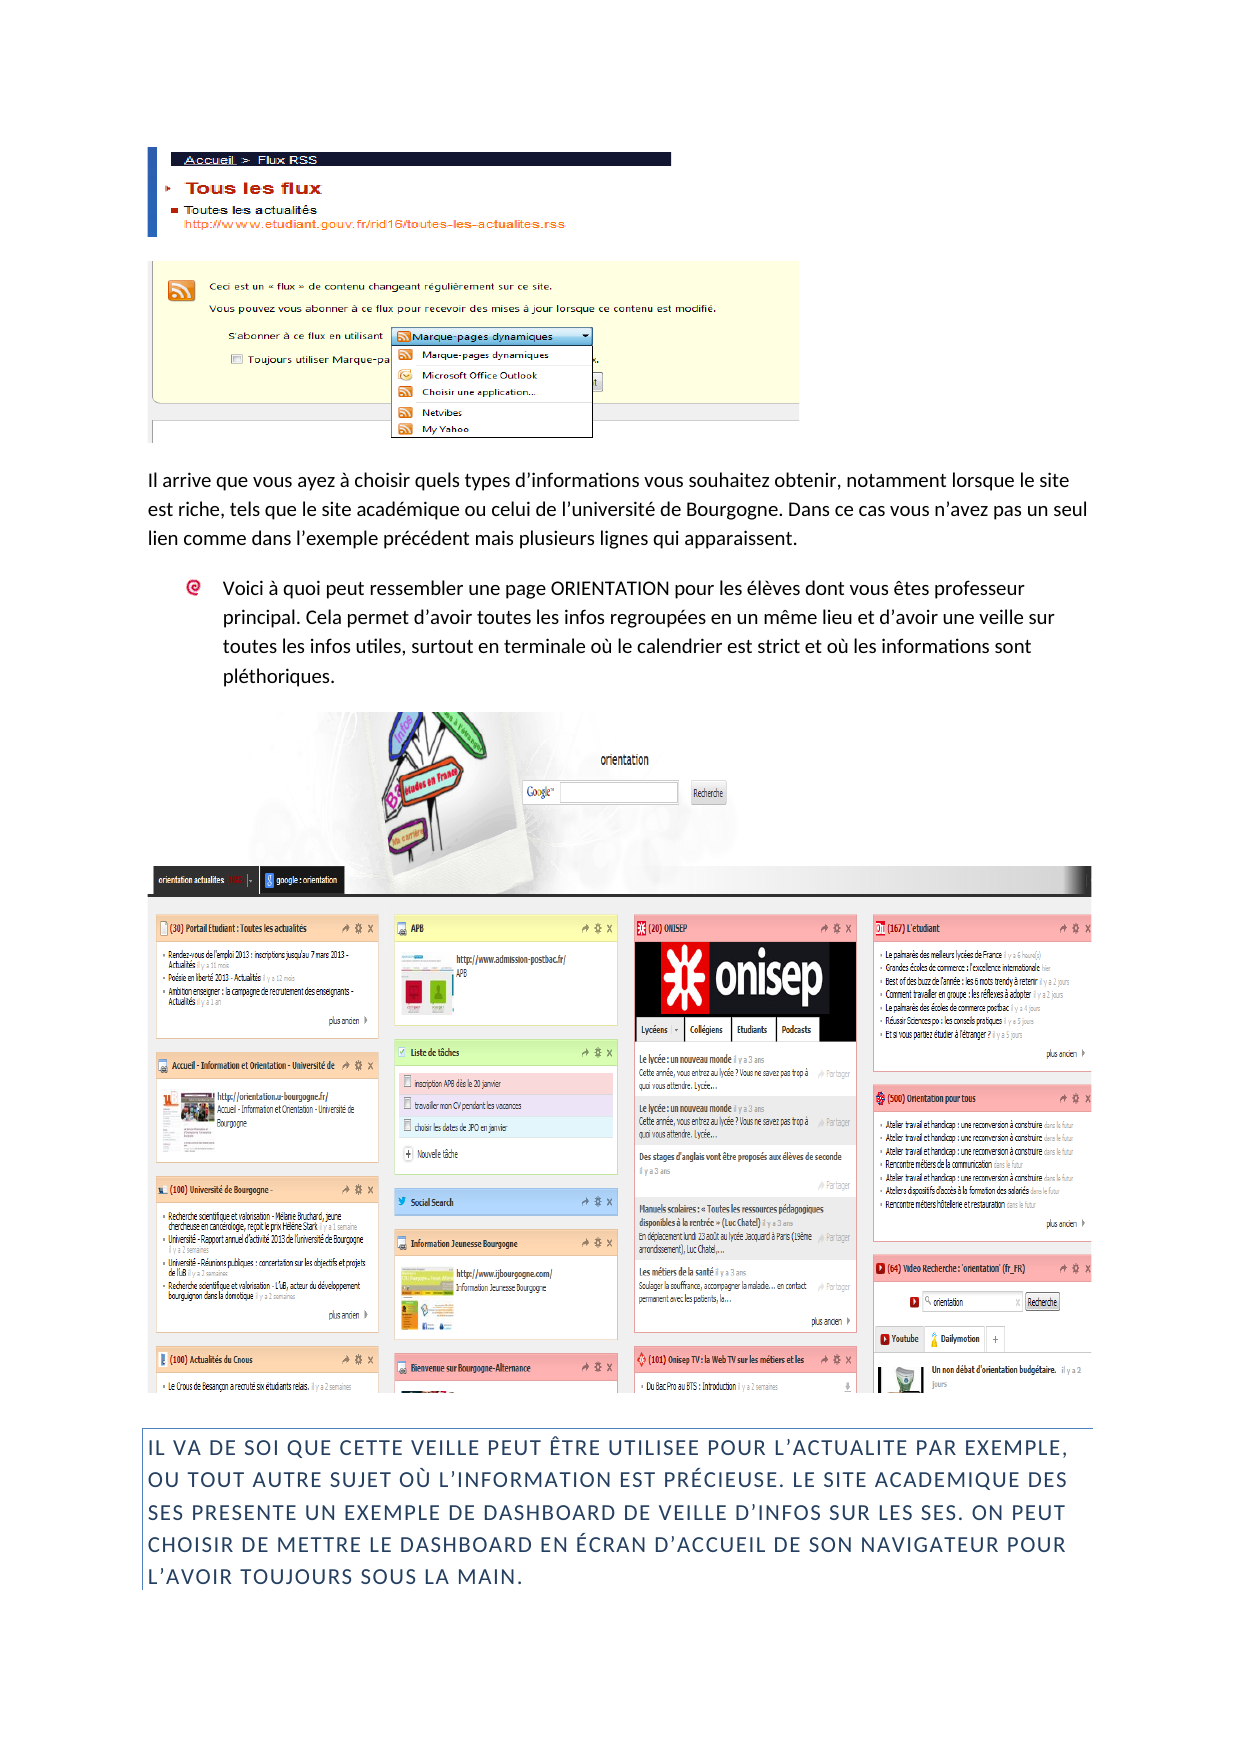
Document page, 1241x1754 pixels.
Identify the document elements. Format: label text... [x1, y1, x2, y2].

picture [147, 261, 800, 443]
list Voici à quoi peut ressembler une page ORIENTATION pour les élèves dont vous êtes professeur principal. Cela permet d’avoir toutes les infos regroupées en un même lieu et d’avoir une veille sur toutes les infos utiles, surtout en terminale où le calendrier est strict et où les informations sont pléthoriques. [185, 575, 1093, 688]
picture [147, 147, 672, 237]
text Il arrive que vous ayez à choisir quels types d’informations vous souhaitez obtenir, notamment lorsque le site est riche, tels que le site académique ou celui de l’université de Bourgogne. Dans ce cas vous n’avez pas un seul lien comme dans l’exemple précédent mais plusieurs lignes qui apparaissent. [148, 467, 1093, 551]
picture [147, 712, 1092, 1393]
subtitle il va de soi que cette veille peut être utilisee pour l’actualite par exemple, ou tout autre sujet où l’information est précieuse. Le site academique des SES presente un exemple de dashboard de veille d’infos sur les SES. On peut choisir de mettre le dashboard en écran d’accueil de son navigateur pour l’avoir toujours sous la main. [143, 1429, 1093, 1590]
picture [186, 579, 202, 596]
